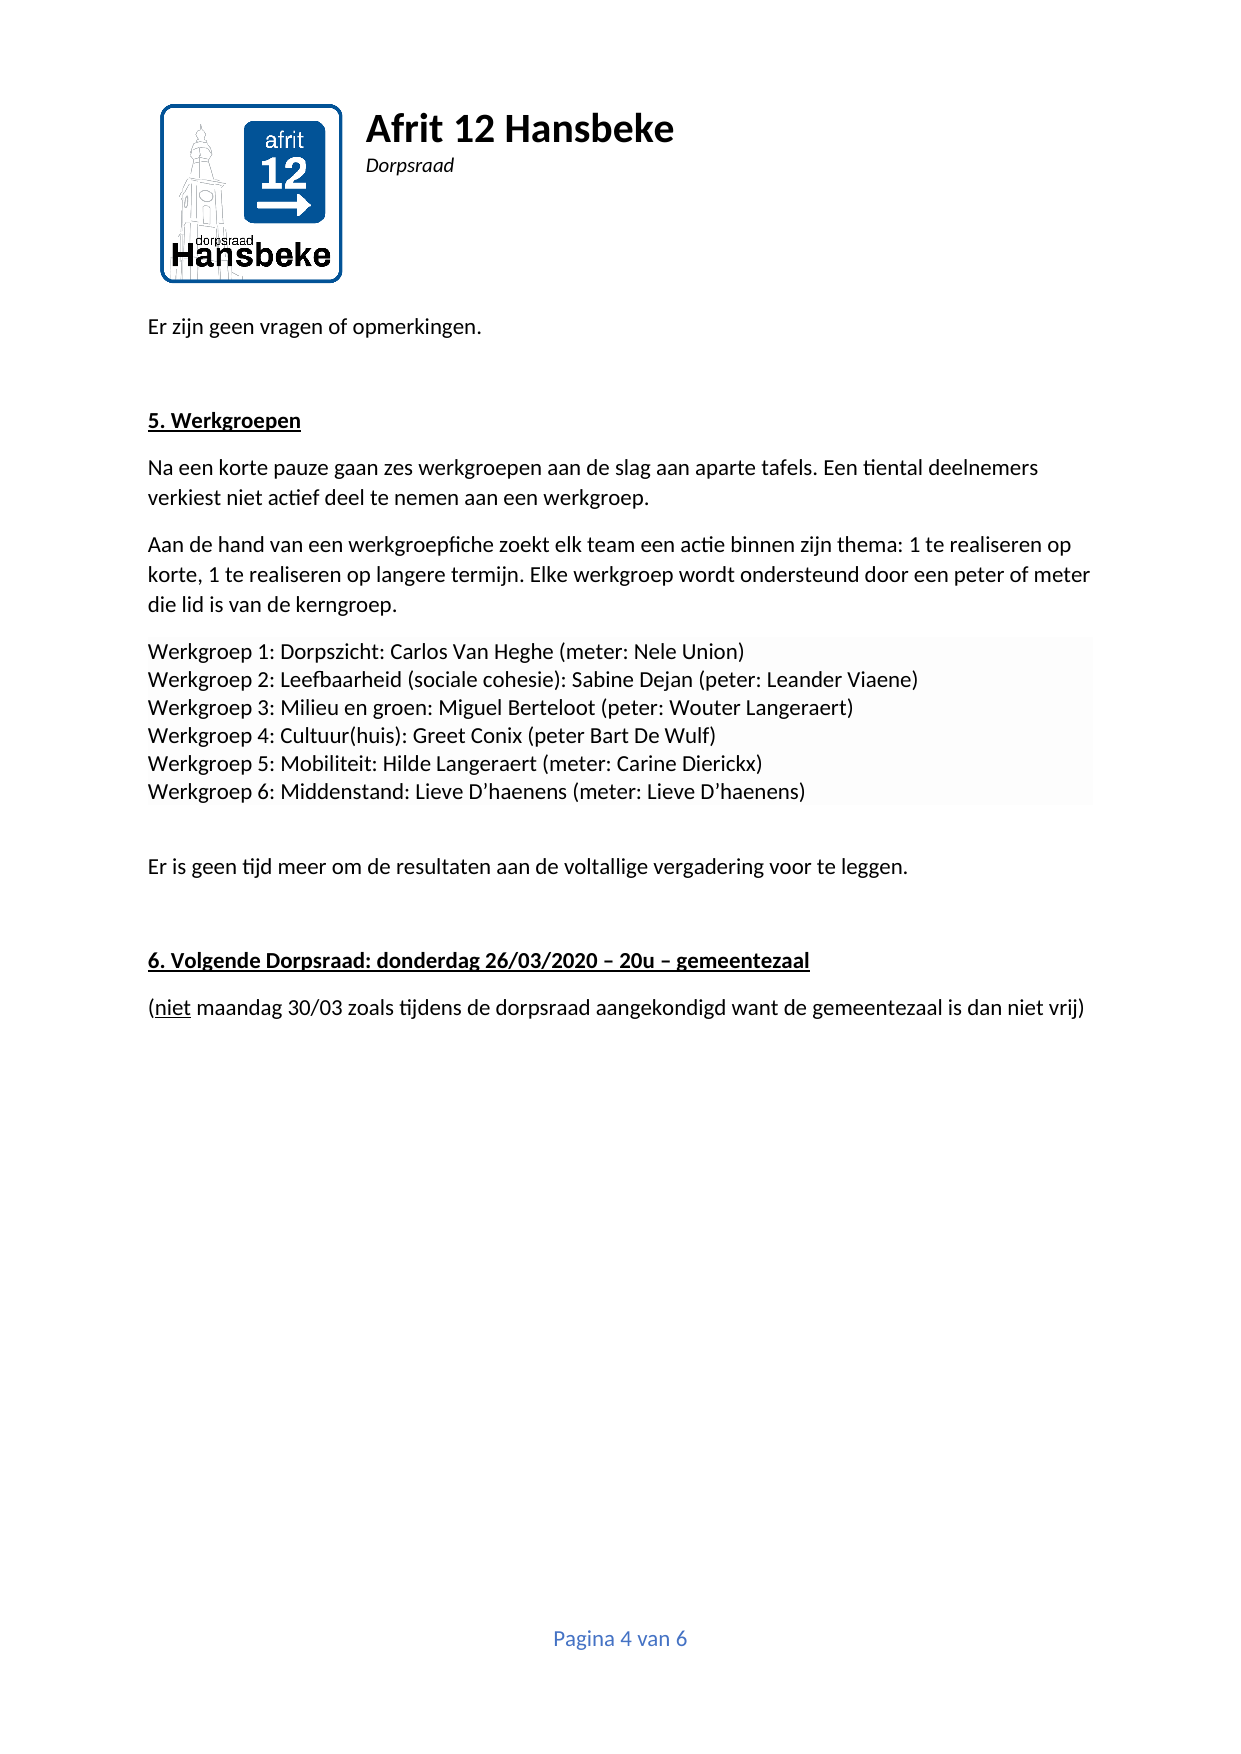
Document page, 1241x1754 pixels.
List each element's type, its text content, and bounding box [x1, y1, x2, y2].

text Na een korte pauze gaan zes werkgroepen aan de slag aan aparte tafels. Een tiental deelnemers verkiest niet actief deel te nemen aan een werkgroep. [148, 453, 1093, 511]
text Er is geen tijd meer om de resultaten aan de voltallige vergadering voor te leggen. [148, 852, 1093, 880]
text 5. Werkgroepen [148, 406, 1093, 434]
text Werkgroep 3: Milieu en groen: Miguel Berteloot (peter: Wouter Langeraert) [148, 693, 1093, 721]
text Werkgroep 6: Middenstand: Lieve D’haenens (meter: Lieve D’haenens) [148, 777, 1093, 805]
text (niet maandag 30/03 zoals tijdens de dorpsraad aangekondigd want de gemeentezaal is dan niet vrij) [148, 993, 1093, 1021]
text Werkgroep 2: Leefbaarheid (sociale cohesie): Sabine Dejan (peter: Leander Viaene) [148, 665, 1093, 693]
picture [158, 101, 343, 285]
text Aan de hand van een werkgroepfiche zoekt elk team een actie binnen zijn thema: 1 te realiseren op korte, 1 te realiseren op langere termijn. Elke werkgroep wordt ondersteund door een peter of meter die lid is van de kerngroep. [148, 530, 1093, 618]
text Werkgroep 5: Mobiliteit: Hilde Langeraert (meter: Carine Dierickx) [148, 749, 1093, 777]
text Werkgroep 4: Cultuur(huis): Greet Conix (peter Bart De Wulf) [148, 721, 1093, 749]
text Werkgroep 1: Dorpszicht: Carlos Van Heghe (meter: Nele Union) [148, 637, 1093, 665]
text 6. Volgende Dorpsraad: donderdag 26/03/2020 – 20u – gemeentezaal [148, 946, 1093, 974]
text Er zijn geen vragen of opmerkingen. [148, 312, 1093, 340]
